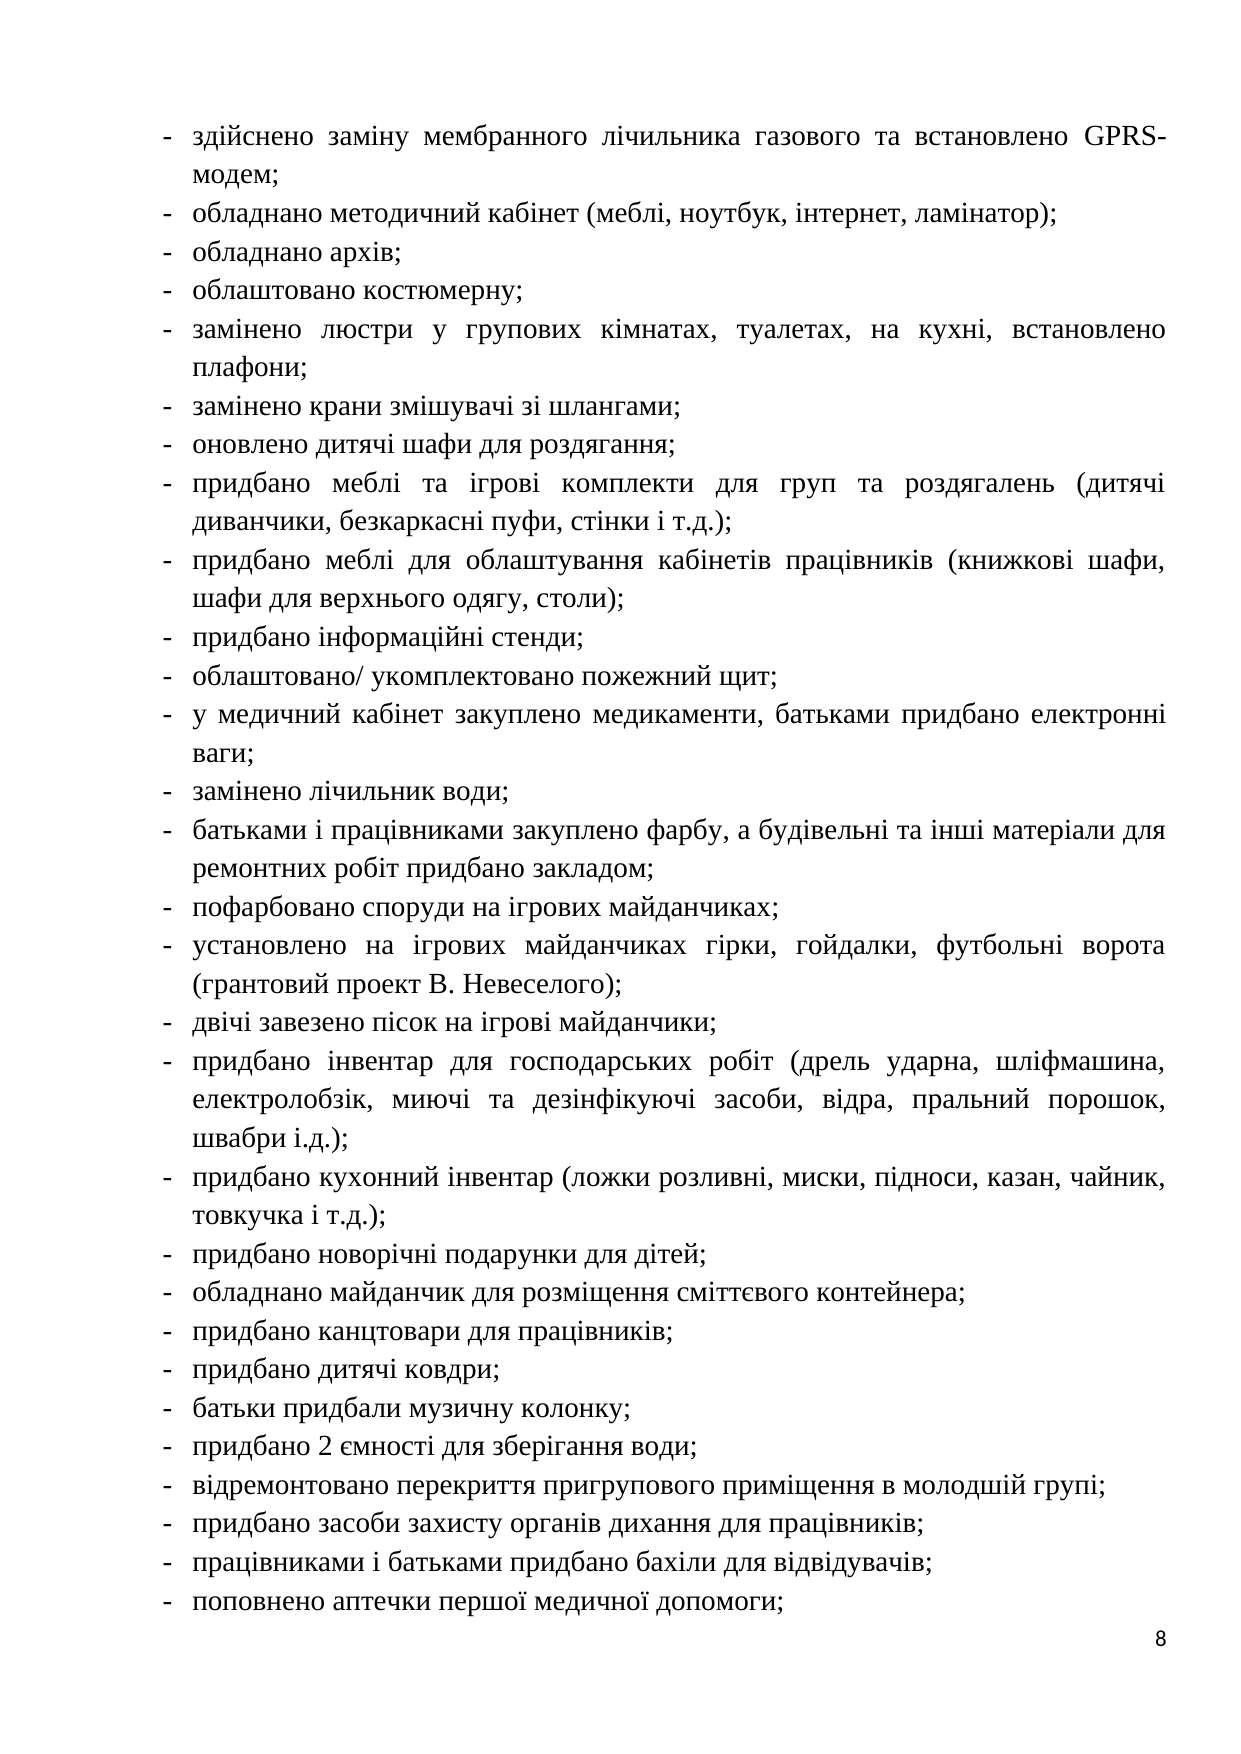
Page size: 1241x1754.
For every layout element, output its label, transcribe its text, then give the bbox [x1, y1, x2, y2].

list пофарбовано споруди на ігрових майданчиках; [162, 889, 1167, 922]
list придбано канцтовари для працівників; [162, 1313, 1167, 1346]
list придбано інвентар для господарських робіт (дрель ударна, шліфмашина, електролобзік, миючі та дезінфікуючі засоби, відра, пральний порошок, швабри і.д.); [162, 1043, 1167, 1154]
list обладнано майданчик для розміщення сміттєвого контейнера; [162, 1274, 1167, 1308]
list відремонтовано перекриття пригрупового приміщення в молодшій групі; [162, 1467, 1167, 1501]
list оновлено дитячі шафи для роздягання; [162, 426, 1167, 460]
list батьками і працівниками закуплено фарбу, а будівельні та інші матеріали для ремонтних робіт придбано закладом; [162, 812, 1167, 884]
list обладнано архів; [162, 234, 1167, 267]
list обладнано методичний кабінет (меблі, ноутбук, інтернет, ламінатор); [162, 195, 1167, 229]
list здійснено заміну мембранного лічильника газового та встановлено GPRS-модем; [162, 118, 1167, 190]
list придбано кухонний інвентар (ложки розливні, миски, підноси, казан, чайник, товкучка і т.д.); [162, 1159, 1167, 1231]
list облаштовано костюмерну; [162, 272, 1167, 306]
list замінено крани змішувачі зі шлангами; [162, 388, 1167, 421]
list придбано меблі та ігрові комплекти для груп та роздягалень (дитячі диванчики, безкаркасні пуфи, стінки і т.д.); [162, 465, 1167, 537]
list придбано засоби захисту органів дихання для працівників; [162, 1506, 1167, 1539]
list придбано дитячі ковдри; [162, 1351, 1167, 1385]
list батьки придбали музичну колонку; [162, 1390, 1167, 1423]
list замінено люстри у групових кімнатах, туалетах, на кухні, встановлено плафони; [162, 311, 1167, 383]
list придбано меблі для облаштування кабінетів працівників (книжкові шафи, шафи для верхнього одягу, столи); [162, 542, 1167, 614]
list облаштовано/ укомплектовано пожежний щит; [162, 658, 1167, 691]
list у медичний кабінет закуплено медикаменти, батьками придбано електронні ваги; [162, 696, 1167, 768]
list придбано інформаційні стенди; [162, 619, 1167, 653]
list придбано новорічні подарунки для дітей; [162, 1236, 1167, 1269]
list придбано 2 ємності для зберігання води; [162, 1428, 1167, 1462]
list двічі завезено пісок на ігрові майданчики; [162, 1004, 1167, 1038]
list поповнено аптечки першої медичної допомоги; [162, 1583, 1167, 1616]
list замінено лічильник води; [162, 773, 1167, 807]
list установлено на ігрових майданчиках гірки, гойдалки, футбольні ворота (грантовий проект В. Невеселого); [162, 927, 1167, 999]
list працівниками і батьками придбано бахіли для відвідувачів; [162, 1544, 1167, 1578]
